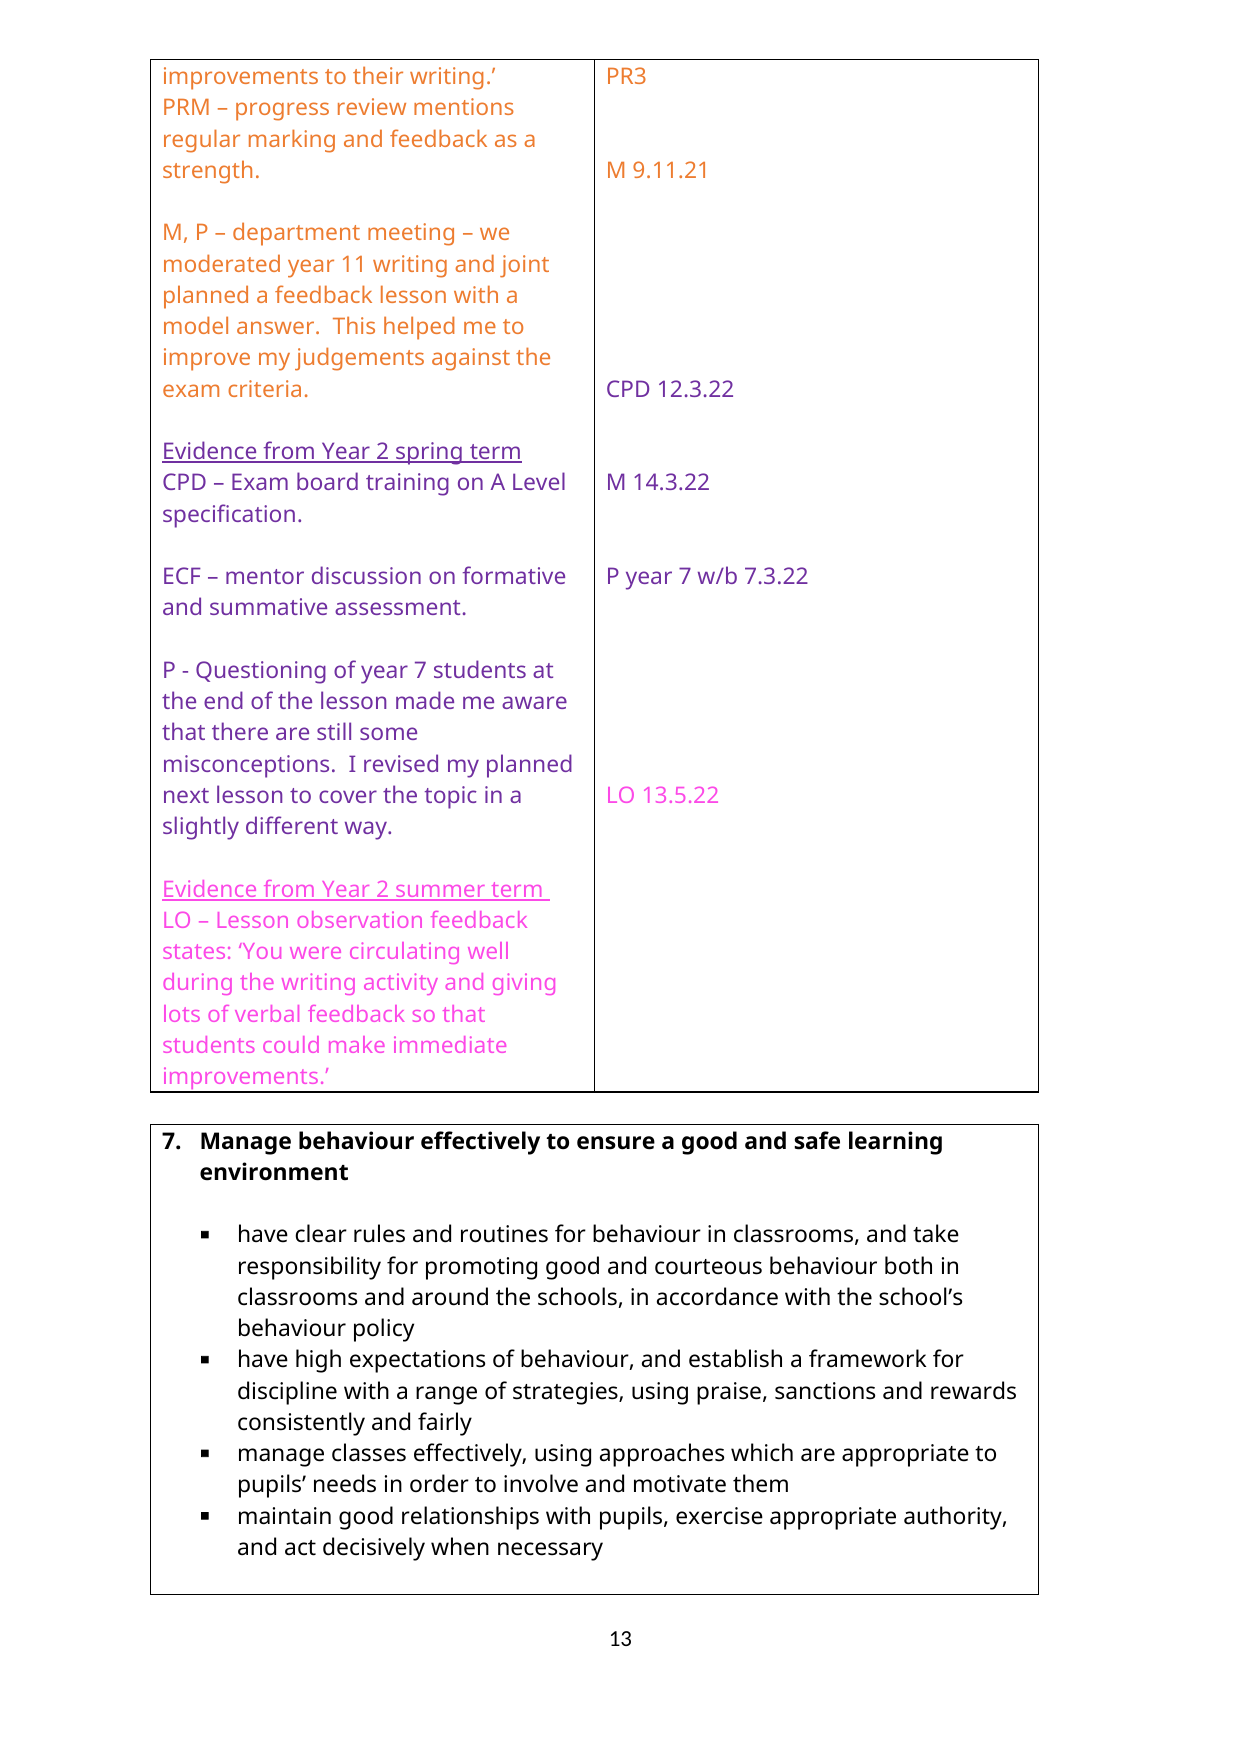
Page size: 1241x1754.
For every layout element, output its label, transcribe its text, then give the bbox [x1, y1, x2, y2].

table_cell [595, 60, 1038, 1091]
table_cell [151, 60, 594, 1091]
table_header Manage behaviour effectively to ensure a good and safe learning environment have clear rules and routines for behaviour in classrooms, and take responsibility for promoting good and courteous behaviour both in classrooms and around the schools, in accordance with the school’s behaviour policy have high expectations of behaviour, and establish a framework for discipline with a range of strategies, using praise, sanctions and rewards consistently and fairly manage classes effectively, using approaches which are appropriate to pupils’ needs in order to involve and motivate them maintain good relationships with pupils, exercise appropriate authority, and act decisively when necessary [151, 1125, 1038, 1593]
